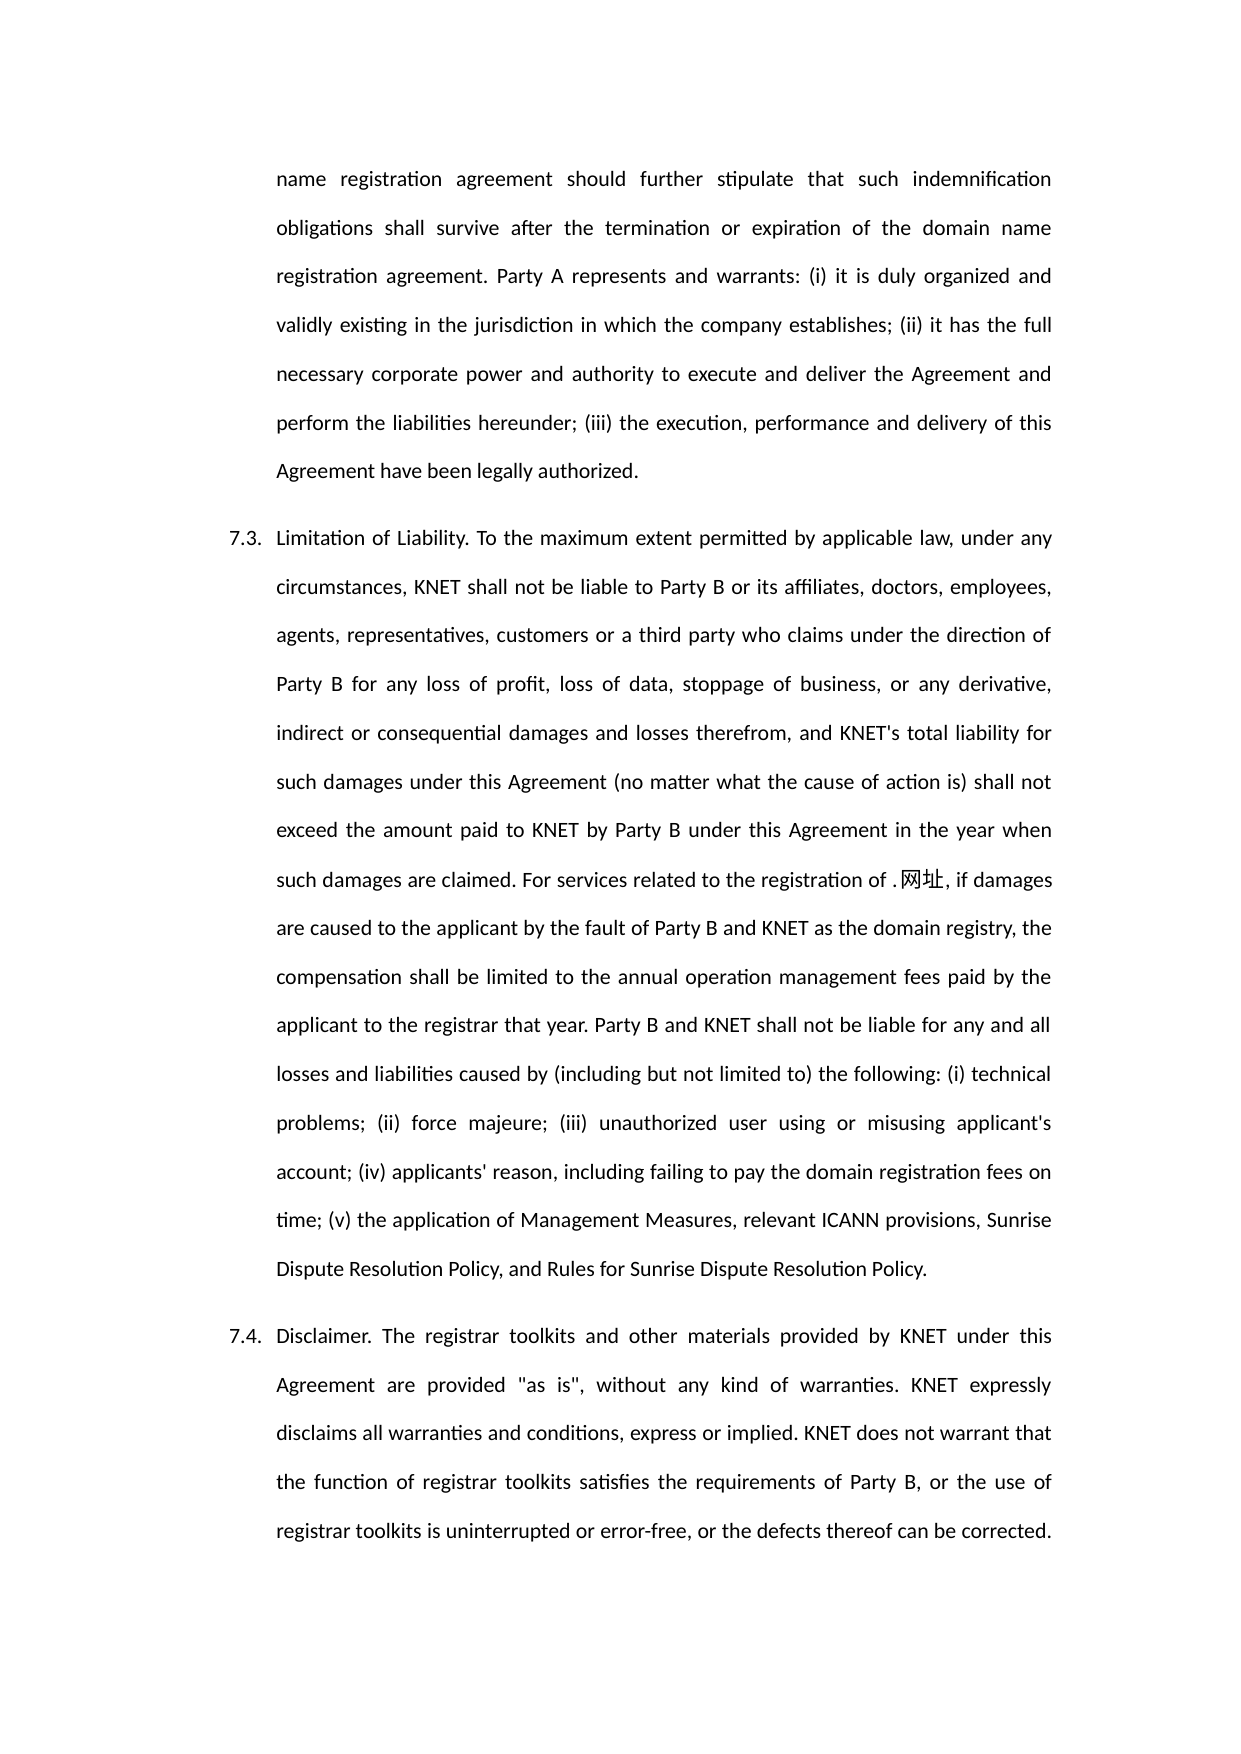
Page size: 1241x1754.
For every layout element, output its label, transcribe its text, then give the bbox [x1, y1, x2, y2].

list Limitation of Liability. To the maximum extent permitted by applicable law, under any circumstances, KNET shall not be liable to Party B or its affiliates, doctors, employees, agents, representatives, customers or a third party who claims under the direction of Party B for any loss of profit, loss of data, stoppage of business, or any derivative, indirect or consequential damages and losses therefrom, and KNET's total liability for such damages under this Agreement (no matter what the cause of action is) shall not exceed the amount paid to KNET by Party B under this Agreement in the year when such damages are claimed. For services related to the registration of .网址, if damages are caused to the applicant by the fault of Party B and KNET as the domain registry, the compensation shall be limited to the annual operation management fees paid by the applicant to the registrar that year. Party B and KNET shall not be liable for any and all losses and liabilities caused by (including but not limited to) the following: (i) technical problems; (ii) force majeure; (iii) unauthorized user using or misusing applicant's account; (iv) applicants' reason, including failing to pay the domain registration fees on time; (v) the application of Management Measures, relevant ICANN provisions, Sunrise Dispute Resolution Policy, and Rules for Sunrise Dispute Resolution Policy. [229, 521, 1053, 1285]
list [229, 1319, 1053, 1547]
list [229, 162, 1053, 487]
